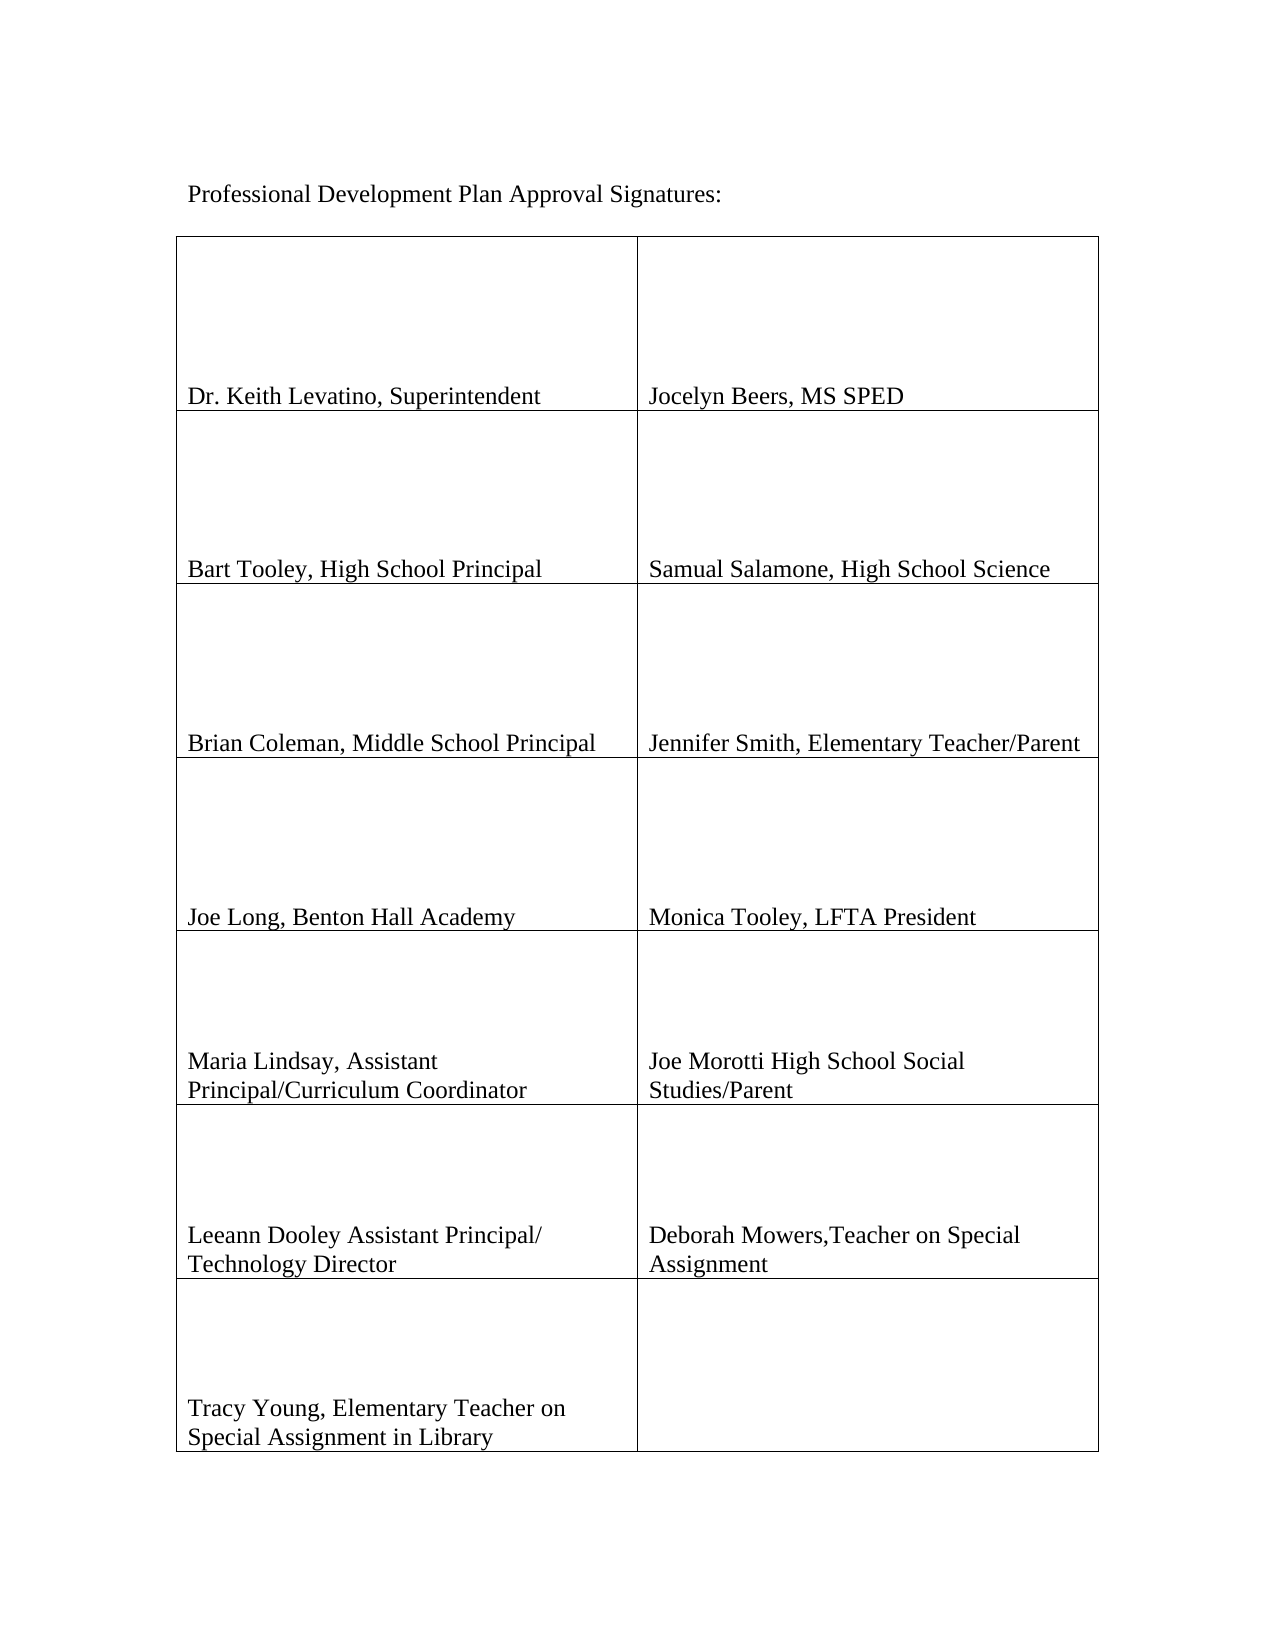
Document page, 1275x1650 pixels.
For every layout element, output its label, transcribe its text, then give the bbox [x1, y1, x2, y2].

table_cell Maria Lindsay, Assistant Principal/Curriculum Coordinator [177, 931, 637, 1104]
table_cell Samual Salamone, High School Science [638, 411, 1098, 583]
table_header Jocelyn Beers, MS SPED [638, 237, 1098, 410]
text Professional Development Plan Approval Signatures: [187, 179, 1087, 207]
table_cell Deborah Mowers,Teacher on Special Assignment [638, 1105, 1098, 1277]
table_cell Monica Tooley, LFTA President [638, 758, 1098, 930]
table_cell Joe Long, Benton Hall Academy [177, 758, 637, 930]
table_header Dr. Keith Levatino, Superintendent [177, 237, 637, 410]
table_cell [638, 1279, 1098, 1451]
table_cell Jennifer Smith, Elementary Teacher/Parent [638, 584, 1098, 757]
table_cell Tracy Young, Elementary Teacher on Special Assignment in Library [177, 1279, 637, 1451]
table_cell Brian Coleman, Middle School Principal [177, 584, 637, 757]
table_cell Leeann Dooley Assistant Principal/ Technology Director [177, 1105, 637, 1277]
table_cell Joe Morotti High School Social Studies/Parent [638, 931, 1098, 1104]
table_cell Bart Tooley, High School Principal [177, 411, 637, 583]
